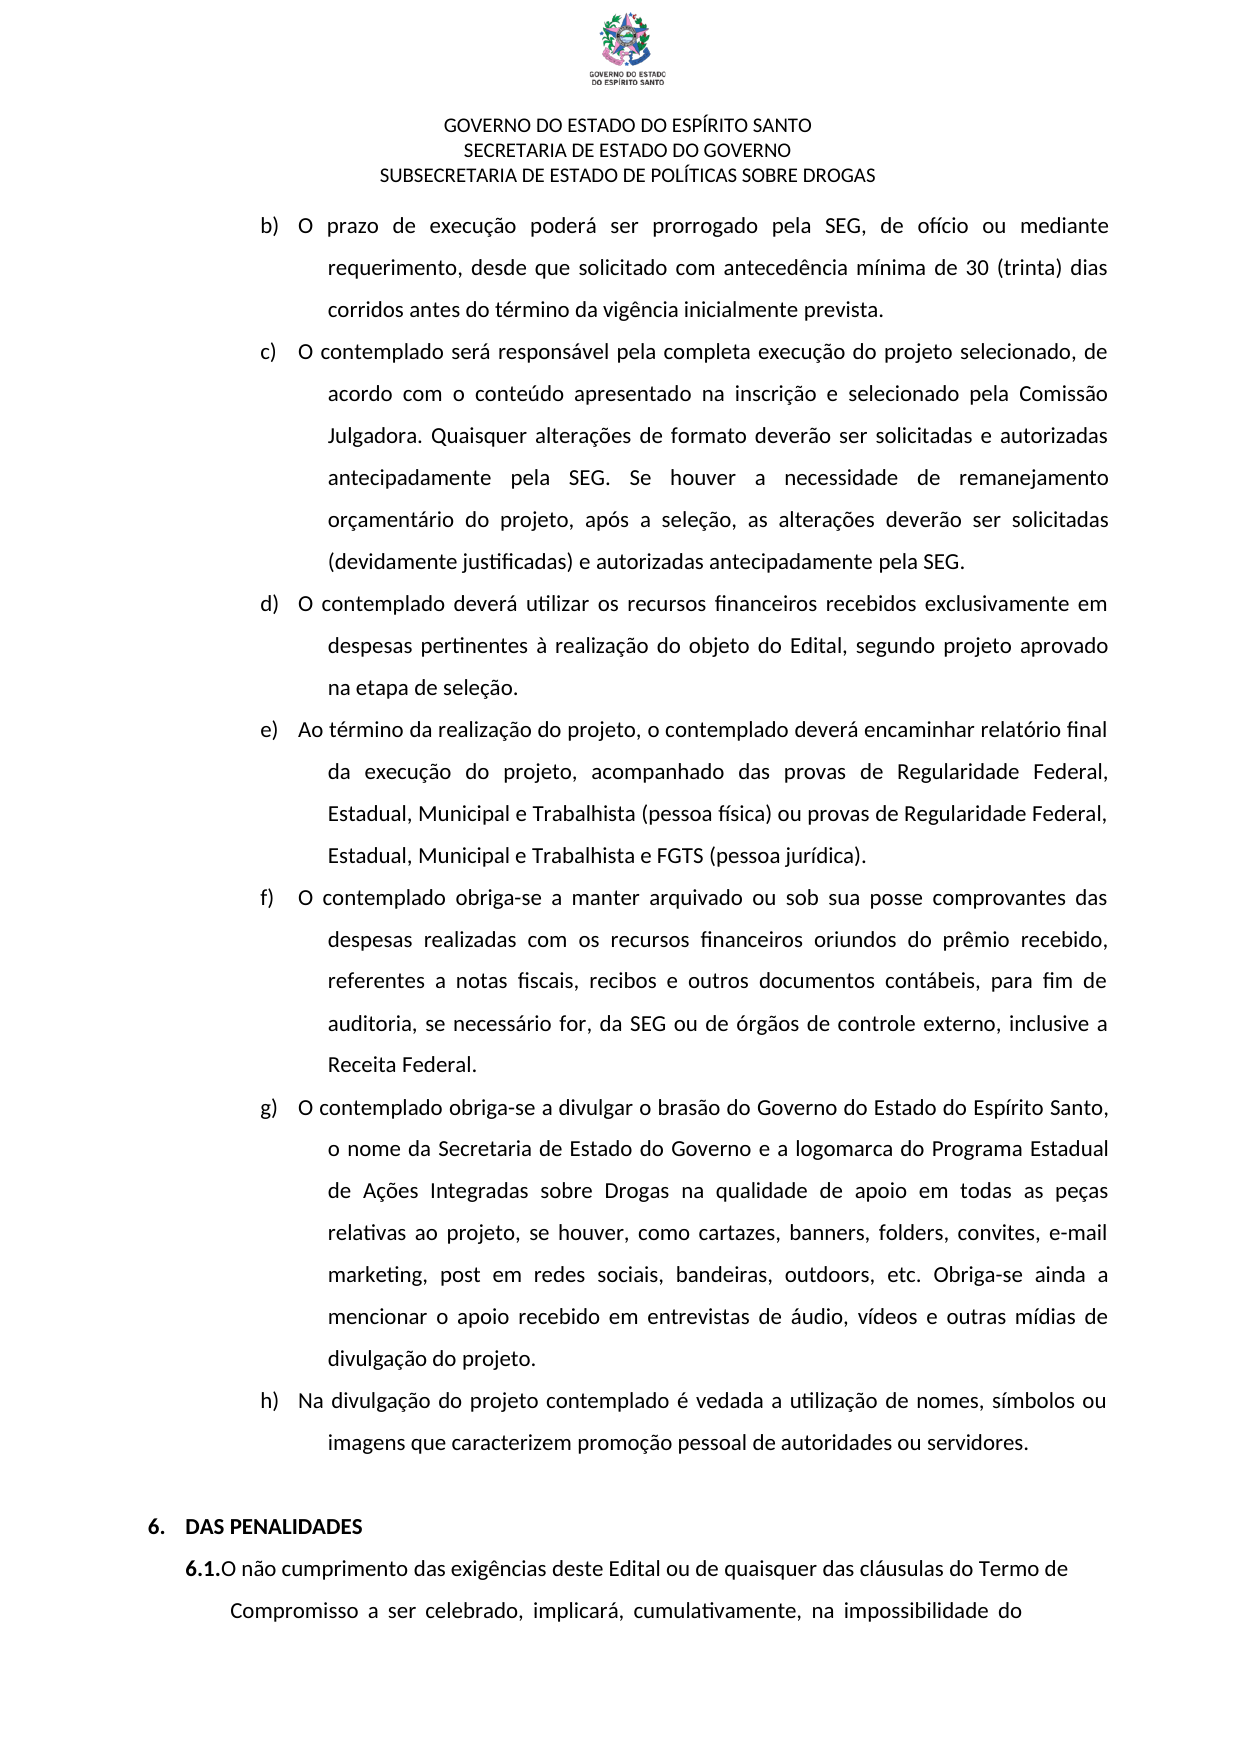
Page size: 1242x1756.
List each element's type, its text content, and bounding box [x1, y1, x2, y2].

list O contemplado será responsável pela completa execução do projeto selecionado, de acordo com o conteúdo apresentado na inscrição e selecionado pela Comissão Julgadora. Quaisquer alterações de formato deverão ser solicitadas e autorizadas antecipadamente pela SEG. Se houver a necessidade de remanejamento orçamentário do projeto, após a seleção, as alterações deverão ser solicitadas (devidamente justificadas) e autorizadas antecipadamente pela SEG. [260, 337, 1109, 575]
list O contemplado deverá utilizar os recursos financeiros recebidos exclusivamente em despesas pertinentes à realização do objeto do Edital, segundo projeto aprovado na etapa de seleção. [260, 589, 1109, 701]
text 6.1.O não cumprimento das exigências deste Edital ou de quaisquer das cláusulas do Termo de Compromisso a ser celebrado, implicará, cumulativamente, na impossibilidade do [185, 1554, 1121, 1624]
list O contemplado obriga-se a manter arquivado ou sob sua posse comprovantes das despesas realizadas com os recursos financeiros oriundos do prêmio recebido, referentes a notas fiscais, recibos e outros documentos contábeis, para fim de auditoria, se necessário for, da SEG ou de órgãos de controle externo, inclusive a Receita Federal. [260, 883, 1109, 1079]
list DAS PENALIDADES [148, 1512, 1121, 1540]
list O prazo de execução poderá ser prorrogado pela SEG, de ofício ou mediante requerimento, desde que solicitado com antecedência mínima de 30 (trinta) dias corridos antes do término da vigência inicialmente prevista. [260, 211, 1109, 323]
list Ao término da realização do projeto, o contemplado deverá encaminhar relatório final da execução do projeto, acompanhado das provas de Regularidade Federal, Estadual, Municipal e Trabalhista (pessoa física) ou provas de Regularidade Federal, Estadual, Municipal e Trabalhista e FGTS (pessoa jurídica). [260, 715, 1109, 869]
list Na divulgação do projeto contemplado é vedada a utilização de nomes, símbolos ou imagens que caracterizem promoção pessoal de autoridades ou servidores. [260, 1387, 1109, 1457]
list O contemplado obriga-se a divulgar o brasão do Governo do Estado do Espírito Santo, o nome da Secretaria de Estado do Governo e a logomarca do Programa Estadual de Ações Integradas sobre Drogas na qualidade de apoio em todas as peças relativas ao projeto, se houver, como cartazes, banners, folders, convites, e-mail marketing, post em redes sociais, bandeiras, outdoors, etc. Obriga-se ainda a mencionar o apoio recebido em entrevistas de áudio, vídeos e outras mídias de divulgação do projeto. [260, 1093, 1109, 1372]
picture [589, 12, 666, 85]
